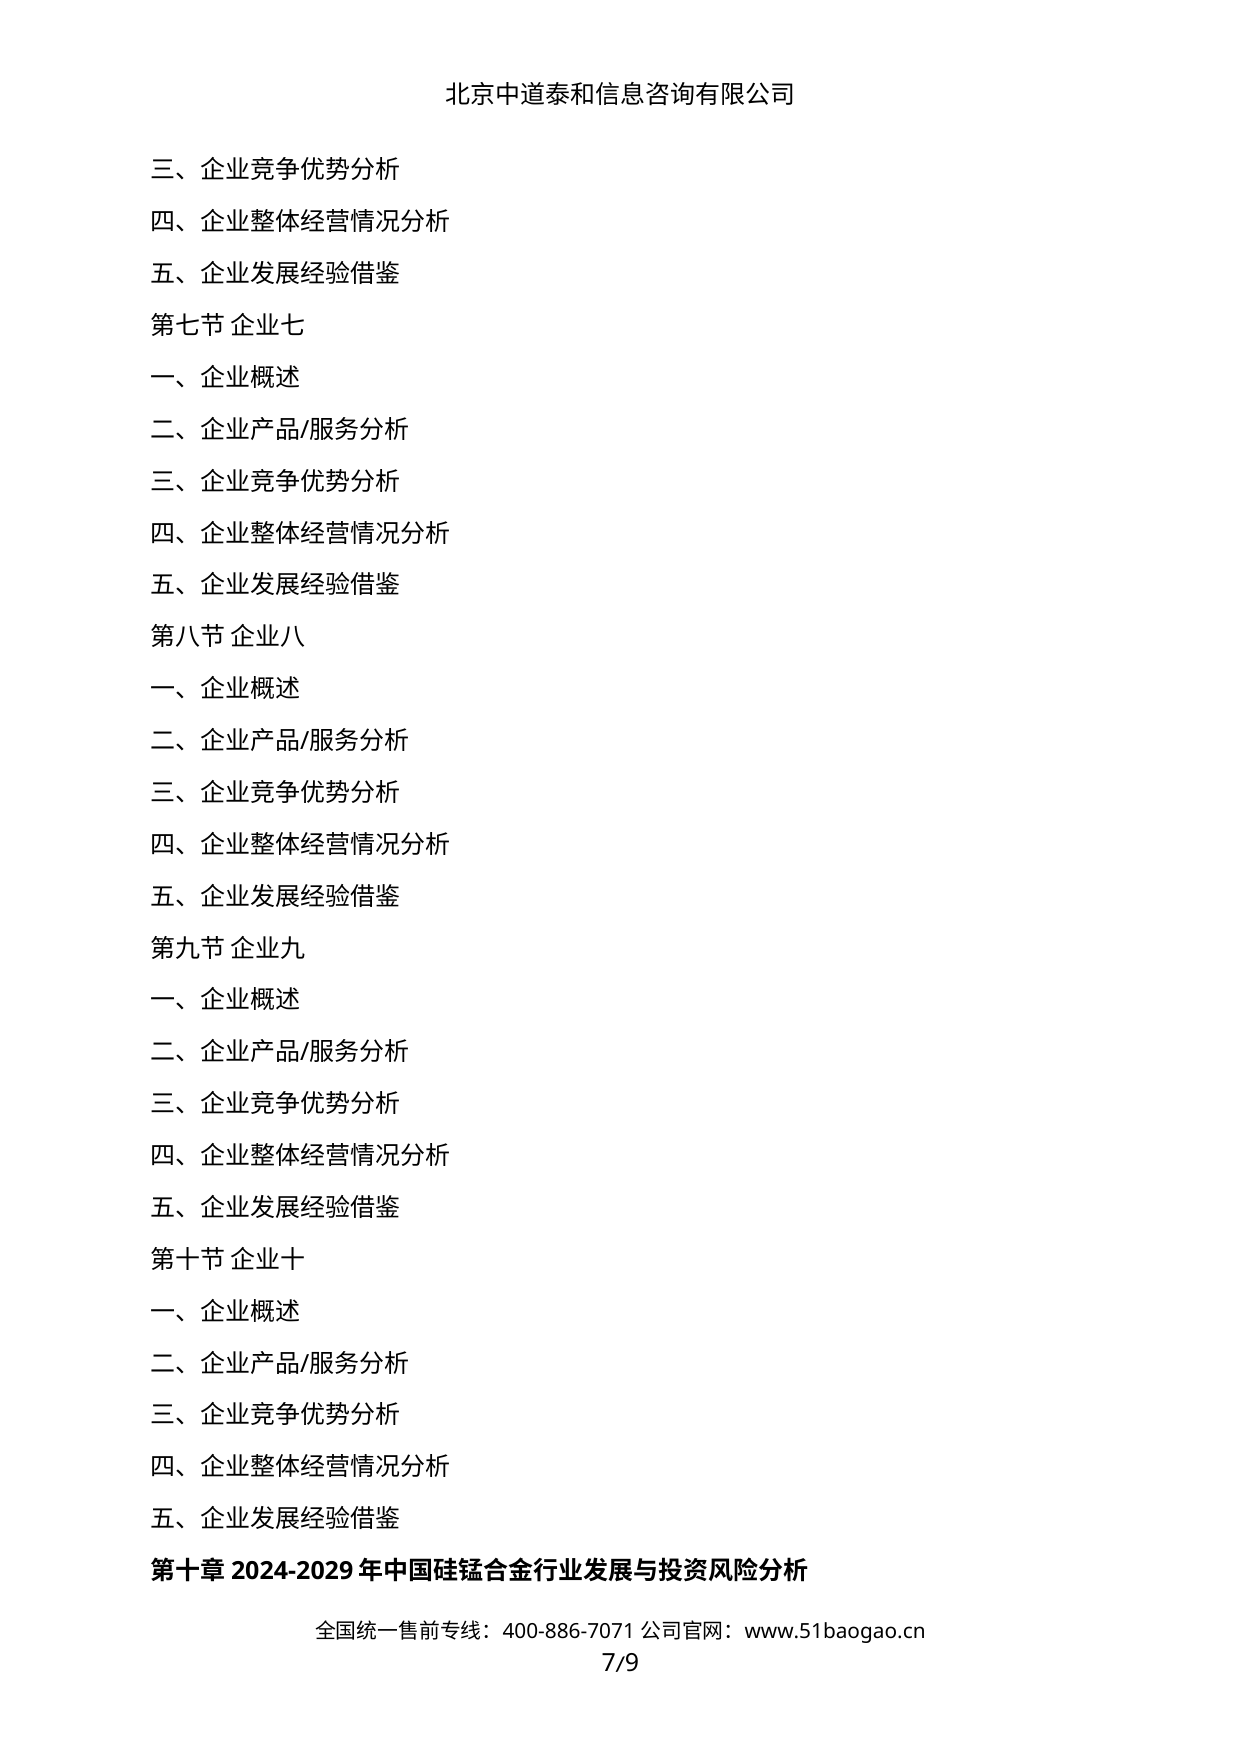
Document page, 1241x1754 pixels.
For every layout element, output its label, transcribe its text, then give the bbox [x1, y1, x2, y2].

text 五、企业发展经验借鉴 [150, 876, 1090, 912]
text 第七节 企业七 [150, 306, 1090, 342]
text 三、企业竞争优势分析 [150, 1084, 1090, 1120]
text 二、企业产品/服务分析 [150, 721, 1090, 757]
text 三、企业竞争优势分析 [150, 150, 1090, 186]
text 五、企业发展经验借鉴 [150, 254, 1090, 290]
text 第九节 企业九 [150, 928, 1090, 964]
text 第八节 企业八 [150, 617, 1090, 653]
text 五、企业发展经验借鉴 [150, 1499, 1090, 1535]
text 四、企业整体经营情况分析 [150, 1447, 1090, 1483]
text 二、企业产品/服务分析 [150, 409, 1090, 446]
text 四、企业整体经营情况分析 [150, 513, 1090, 549]
text 三、企业竞争优势分析 [150, 772, 1090, 809]
text 一、企业概述 [150, 669, 1090, 705]
text 五、企业发展经验借鉴 [150, 565, 1090, 601]
text 三、企业竞争优势分析 [150, 1395, 1090, 1431]
text 第十章 2024-2029年中国硅锰合金行业发展与投资风险分析 [150, 1551, 1090, 1587]
text 五、企业发展经验借鉴 [150, 1187, 1090, 1224]
text 四、企业整体经营情况分析 [150, 202, 1090, 238]
text 第十节 企业十 [150, 1239, 1090, 1276]
text 一、企业概述 [150, 980, 1090, 1016]
text 二、企业产品/服务分析 [150, 1032, 1090, 1068]
text 一、企业概述 [150, 357, 1090, 394]
text 四、企业整体经营情况分析 [150, 1136, 1090, 1172]
text 四、企业整体经营情况分析 [150, 824, 1090, 861]
text 三、企业竞争优势分析 [150, 461, 1090, 497]
text 一、企业概述 [150, 1291, 1090, 1327]
text 二、企业产品/服务分析 [150, 1343, 1090, 1379]
